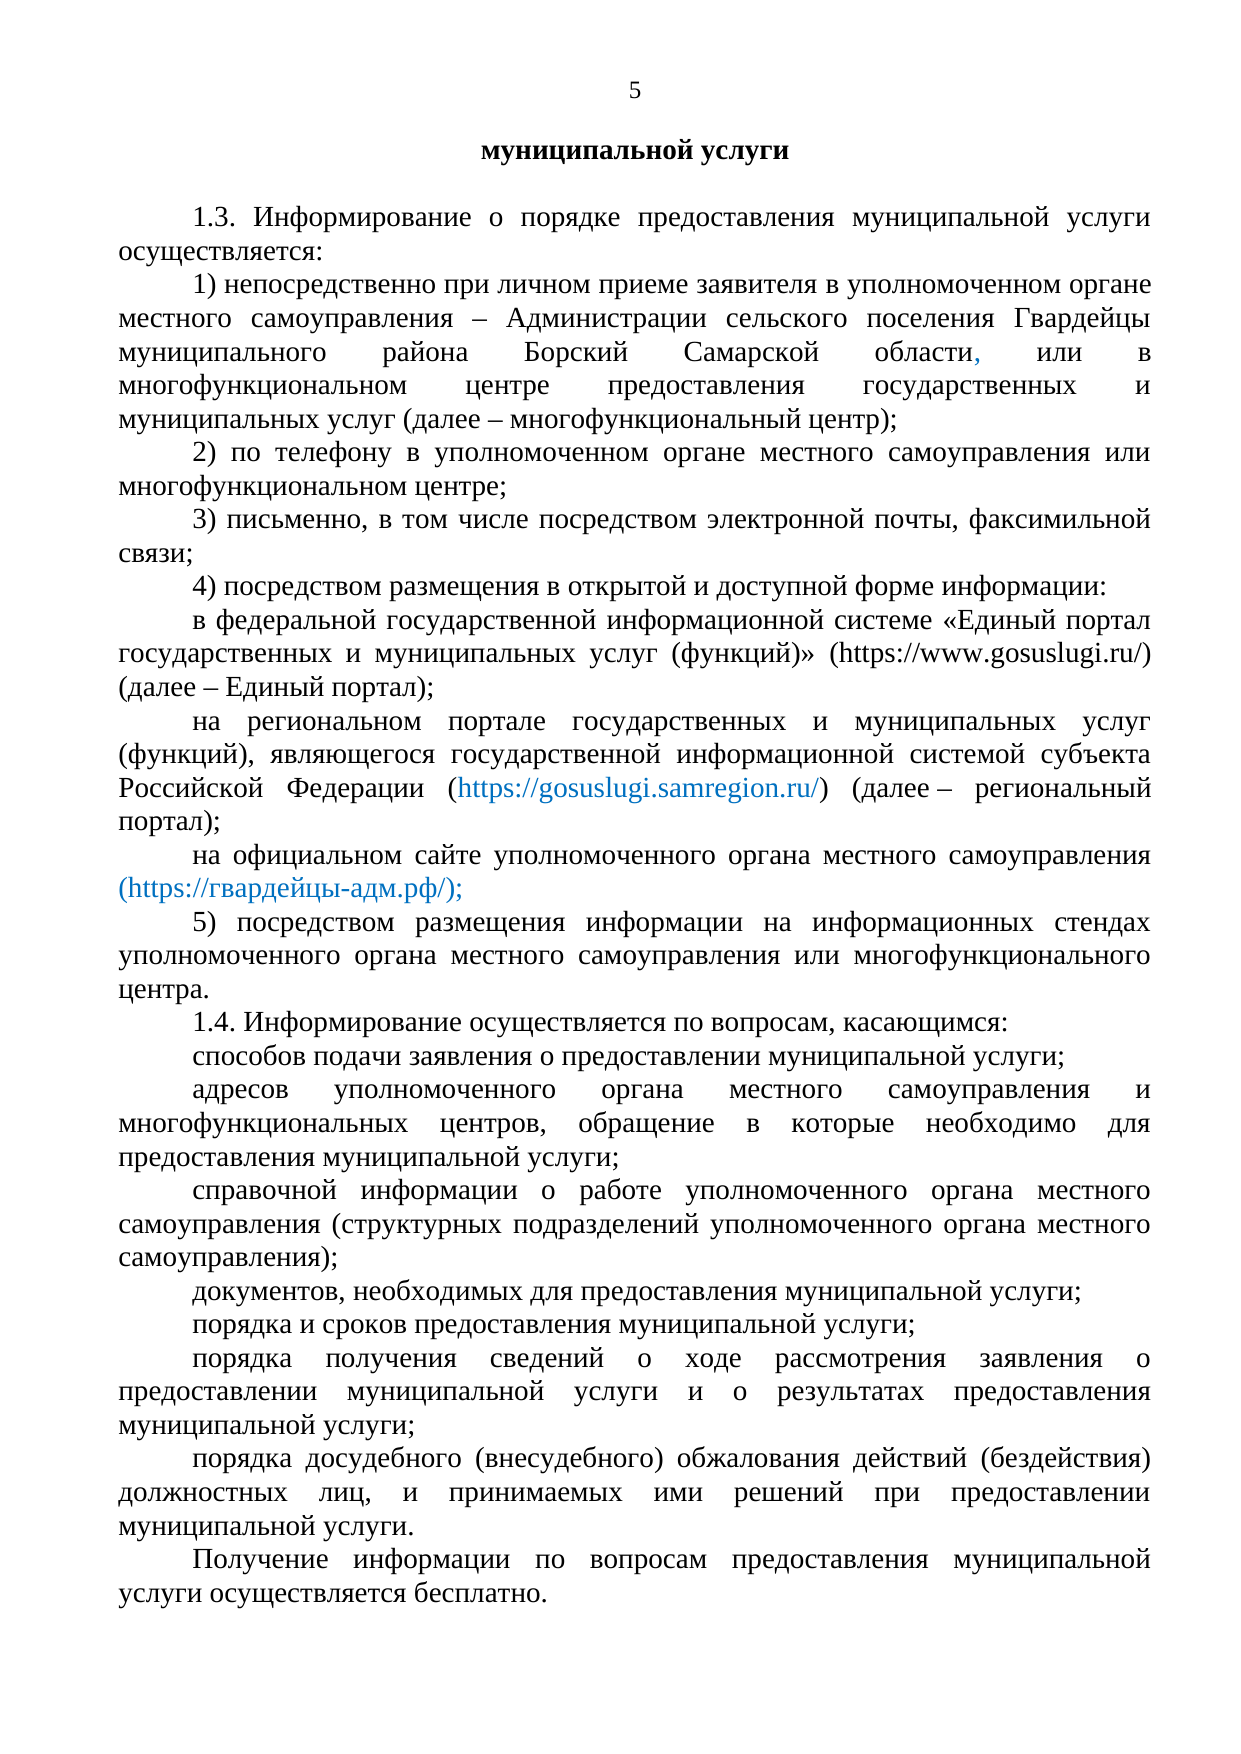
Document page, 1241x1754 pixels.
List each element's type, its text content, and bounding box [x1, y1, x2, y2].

text 1.4. Информирование осуществляется по вопросам, касающимся: [118, 1004, 1152, 1038]
text 3) письменно, в том числе посредством электронной почты, факсимильной связи; [118, 501, 1152, 568]
text 2) по телефону в уполномоченном органе местного самоуправления или многофункциональном центре; [118, 434, 1152, 501]
text муниципальной услуги [118, 132, 1152, 166]
text порядка досудебного (внесудебного) обжалования действий (бездействия) должностных лиц, и принимаемых ими решений при предоставлении муниципальной услуги. [118, 1441, 1152, 1541]
text способов подачи заявления о предоставлении муниципальной услуги; [118, 1038, 1152, 1072]
text 5) посредством размещения информации на информационных стендах уполномоченного органа местного самоуправления или многофункционального центра. [118, 904, 1152, 1004]
text в федеральной государственной информационной системе «Единый портал государственных и муниципальных услуг (функций)» (https://www.gosuslugi.ru/) (далее – Единый портал); [118, 602, 1152, 703]
text порядка и сроков предоставления муниципальной услуги; [118, 1306, 1152, 1340]
text справочной информации о работе уполномоченного органа местного самоуправления (структурных подразделений уполномоченного органа местного самоуправления); [118, 1172, 1152, 1273]
text на региональном портале государственных и муниципальных услуг (функций), являющегося государственной информационной системой субъекта Российской Федерации (https://gosuslugi.samregion.ru/) (далее – региональный портал); [118, 703, 1152, 837]
text на официальном сайте уполномоченного органа местного самоуправления (https://гвардейцы-адм.рф/); [118, 837, 1152, 904]
text 4) посредством размещения в открытой и доступной форме информации: [118, 568, 1152, 602]
text порядка получения сведений о ходе рассмотрения заявления о предоставлении муниципальной услуги и о результатах предоставления муниципальной услуги; [118, 1340, 1152, 1441]
text документов, необходимых для предоставления муниципальной услуги; [118, 1273, 1152, 1306]
text адресов уполномоченного органа местного самоуправления и многофункциональных центров, обращение в которые необходимо для предоставления муниципальной услуги; [118, 1072, 1152, 1172]
text Получение информации по вопросам предоставления муниципальной услуги осуществляется бесплатно. [118, 1541, 1152, 1608]
text 1.3. Информирование о порядке предоставления муниципальной услуги осуществляется: [118, 199, 1152, 267]
text 1) непосредственно при личном приеме заявителя в уполномоченном органе местного самоуправления – Администрации сельского поселения Гвардейцы муниципального района Борский Самарской области, или в многофункциональном центре предоставления государственных и муниципальных услуг (далее – многофункциональный центр); [118, 267, 1152, 434]
